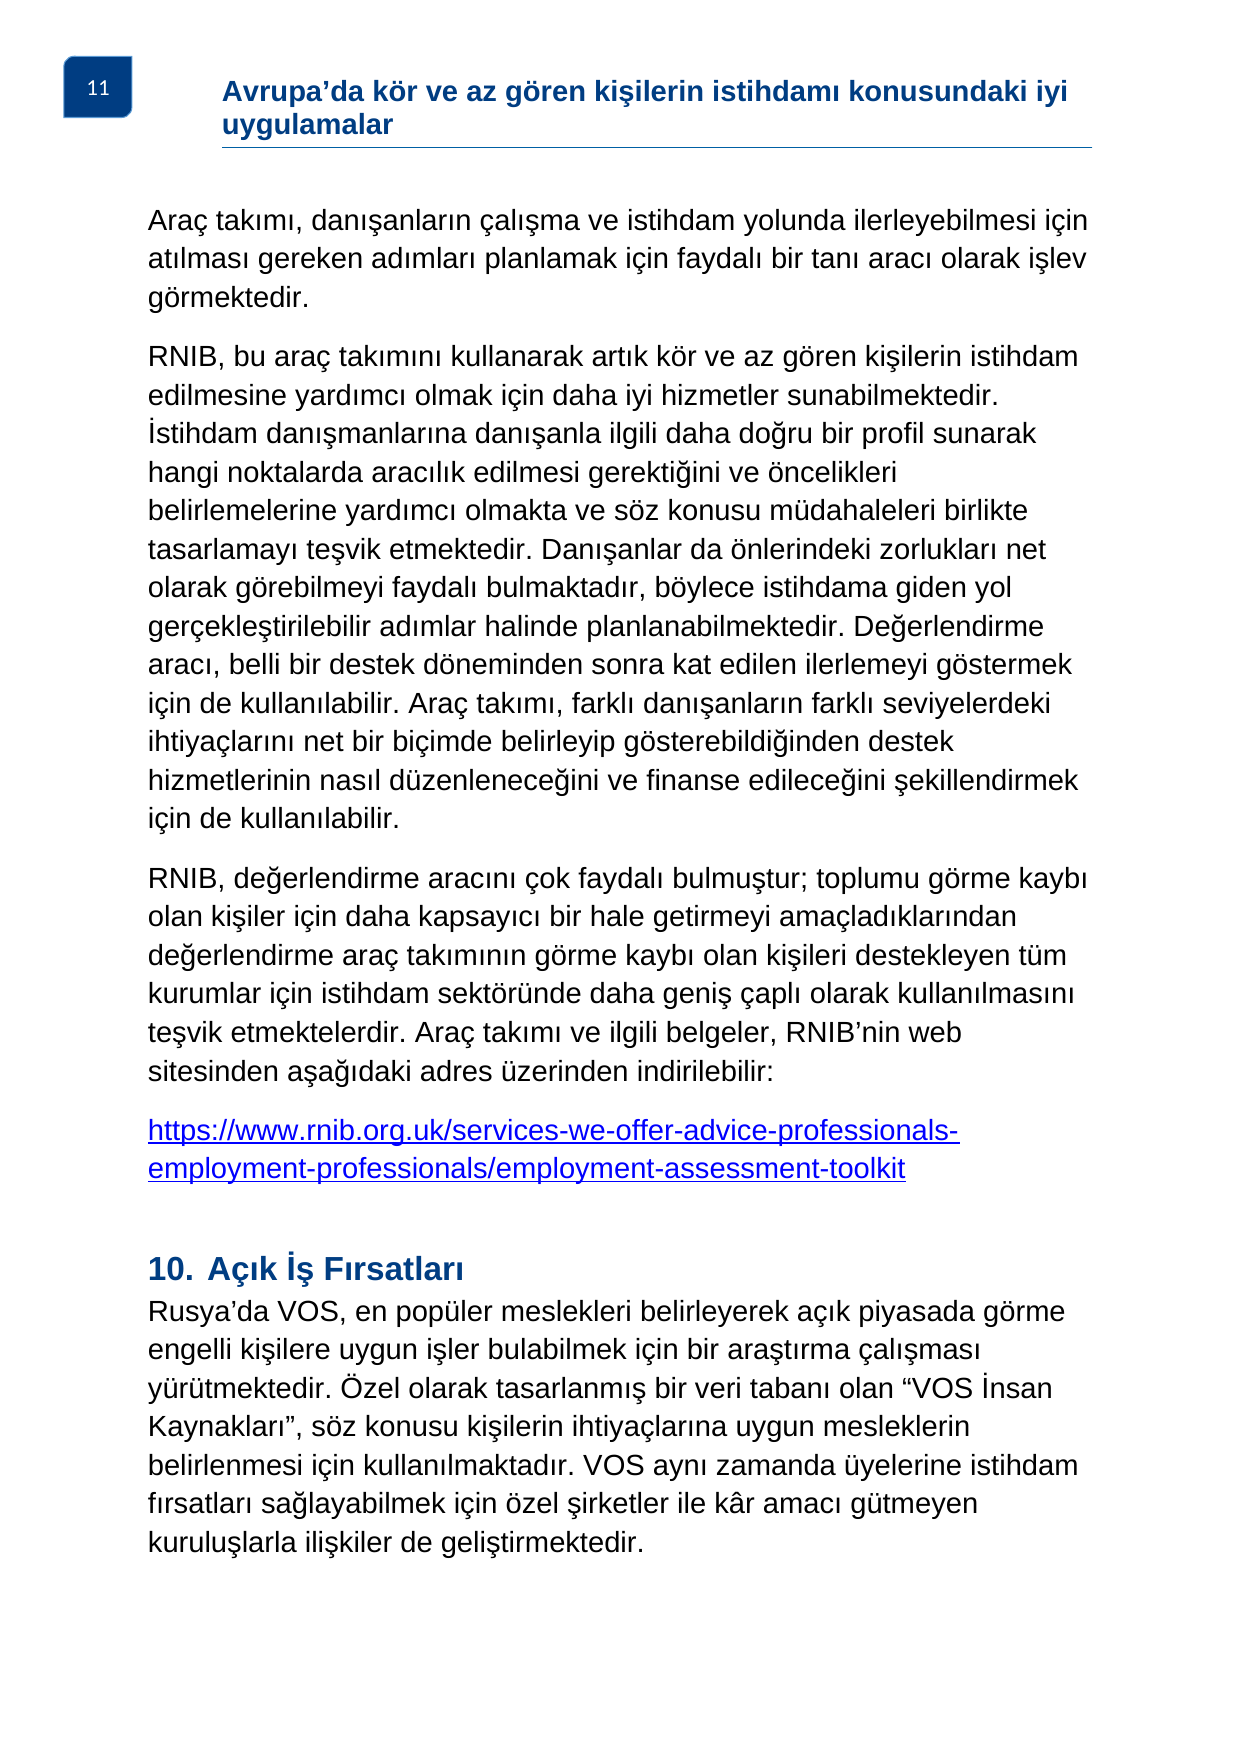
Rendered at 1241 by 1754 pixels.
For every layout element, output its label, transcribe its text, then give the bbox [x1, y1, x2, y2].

text https://www.rnib.org.uk/services-we-offer-advice-professionals-employment-professionals/employment-assessment-toolkit [148, 1113, 1092, 1185]
subtitle Açık İş Fırsatları [148, 1249, 1092, 1288]
text Rusya’da VOS, en popüler meslekleri belirleyerek açık piyasada görme engelli kişilere uygun işler bulabilmek için bir araştırma çalışması yürütmektedir. Özel olarak tasarlanmış bir veri tabanı olan “VOS İnsan Kaynakları”, söz konusu kişilerin ihtiyaçlarına uygun mesleklerin belirlenmesi için kullanılmaktadır. VOS aynı zamanda üyelerine istihdam fırsatları sağlayabilmek için özel şirketler ile kâr amacı gütmeyen kuruluşlarla ilişkiler de geliştirmektedir. [148, 1294, 1092, 1558]
text Araç takımı, danışanların çalışma ve istihdam yolunda ilerleyebilmesi için atılması gereken adımları planlamak için faydalı bir tanı aracı olarak işlev görmektedir. [148, 203, 1092, 313]
text RNIB, bu araç takımını kullanarak artık kör ve az gören kişilerin istihdam edilmesine yardımcı olmak için daha iyi hizmetler sunabilmektedir. İstihdam danışmanlarına danışanla ilgili daha doğru bir profil sunarak hangi noktalarda aracılık edilmesi gerektiğini ve öncelikleri belirlemelerine yardımcı olmakta ve söz konusu müdahaleleri birlikte tasarlamayı teşvik etmektedir. Danışanlar da önlerindeki zorlukları net olarak görebilmeyi faydalı bulmaktadır, böylece istihdama giden yol gerçekleştirilebilir adımlar halinde planlanabilmektedir. Değerlendirme aracı, belli bir destek döneminden sonra kat edilen ilerlemeyi göstermek için de kullanılabilir. Araç takımı, farklı danışanların farklı seviyelerdeki ihtiyaçlarını net bir biçimde belirleyip gösterebildiğinden destek hizmetlerinin nasıl düzenleneceğini ve finanse edileceğini şekillendirmek için de kullanılabilir. [148, 339, 1092, 835]
text RNIB, değerlendirme aracını çok faydalı bulmuştur; toplumu görme kaybı olan kişiler için daha kapsayıcı bir hale getirmeyi amaçladıklarından değerlendirme araç takımının görme kaybı olan kişileri destekleyen tüm kurumlar için istihdam sektöründe daha geniş çaplı olarak kullanılmasını teşvik etmektelerdir. Araç takımı ve ilgili belgeler, RNIB’nin web sitesinden aşağıdaki adres üzerinden indirilebilir: [148, 861, 1092, 1087]
